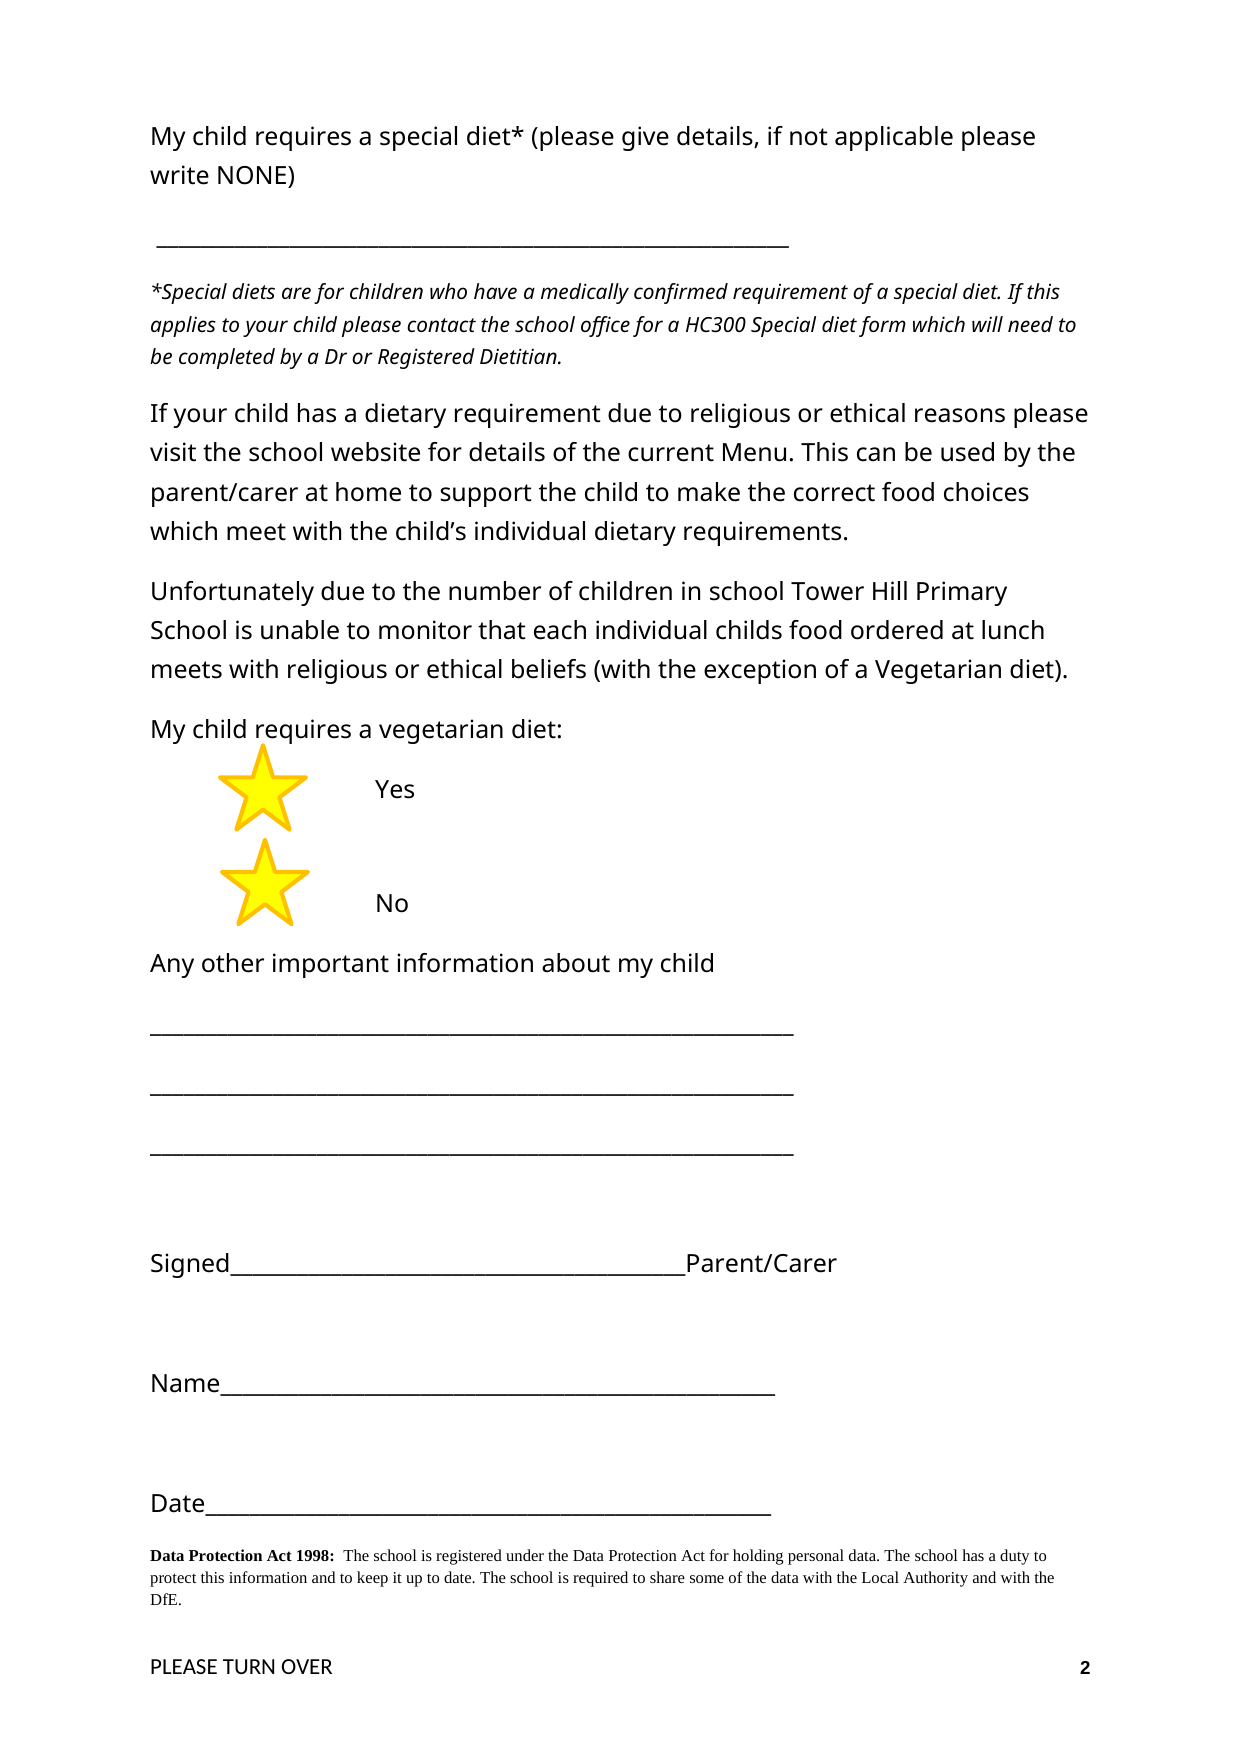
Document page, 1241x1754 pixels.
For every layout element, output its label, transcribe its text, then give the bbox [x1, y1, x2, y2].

text Signed_________________________________________Parent/Carer [150, 1246, 1090, 1280]
text *Special diets are for children who have a medically confirmed requirement of a special diet. If this applies to your child please contact the school office for a HC300 Special diet form which will need to be completed by a Dr or Registered Dietitian. [150, 277, 1090, 371]
text __________________________________________________________ [150, 1006, 1090, 1040]
text __________________________________________________________ [150, 1126, 1090, 1160]
text Name__________________________________________________ [150, 1366, 1090, 1400]
text My child requires a special diet* (please give details, if not applicable please write NONE) [150, 118, 1090, 191]
text My child requires a vegetarian diet: [150, 712, 1090, 746]
text No [300, 886, 1090, 920]
text Any other important information about my child [150, 946, 1090, 980]
text Yes [300, 772, 1090, 806]
text Date___________________________________________________ [150, 1486, 1090, 1520]
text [150, 217, 1090, 251]
text Unfortunately due to the number of children in school Tower Hill Primary School is unable to monitor that each individual childs food ordered at lunch meets with religious or ethical beliefs (with the exception of a Vegetarian diet). [150, 573, 1090, 686]
text __________________________________________________________ [150, 1066, 1090, 1100]
text If your child has a dietary requirement due to religious or ethical reasons please visit the school website for details of the current Menu. This can be used by the parent/carer at home to support the child to make the correct food choices which meet with the child’s individual dietary requirements. [150, 396, 1090, 547]
text Data Protection Act 1998: The school is registered under the Data Protection Act for holding personal data. The school has a duty to protect this information and to keep it up to date. The school is required to share some of the data with the Local Authority and with the DfE. [150, 1546, 1090, 1609]
